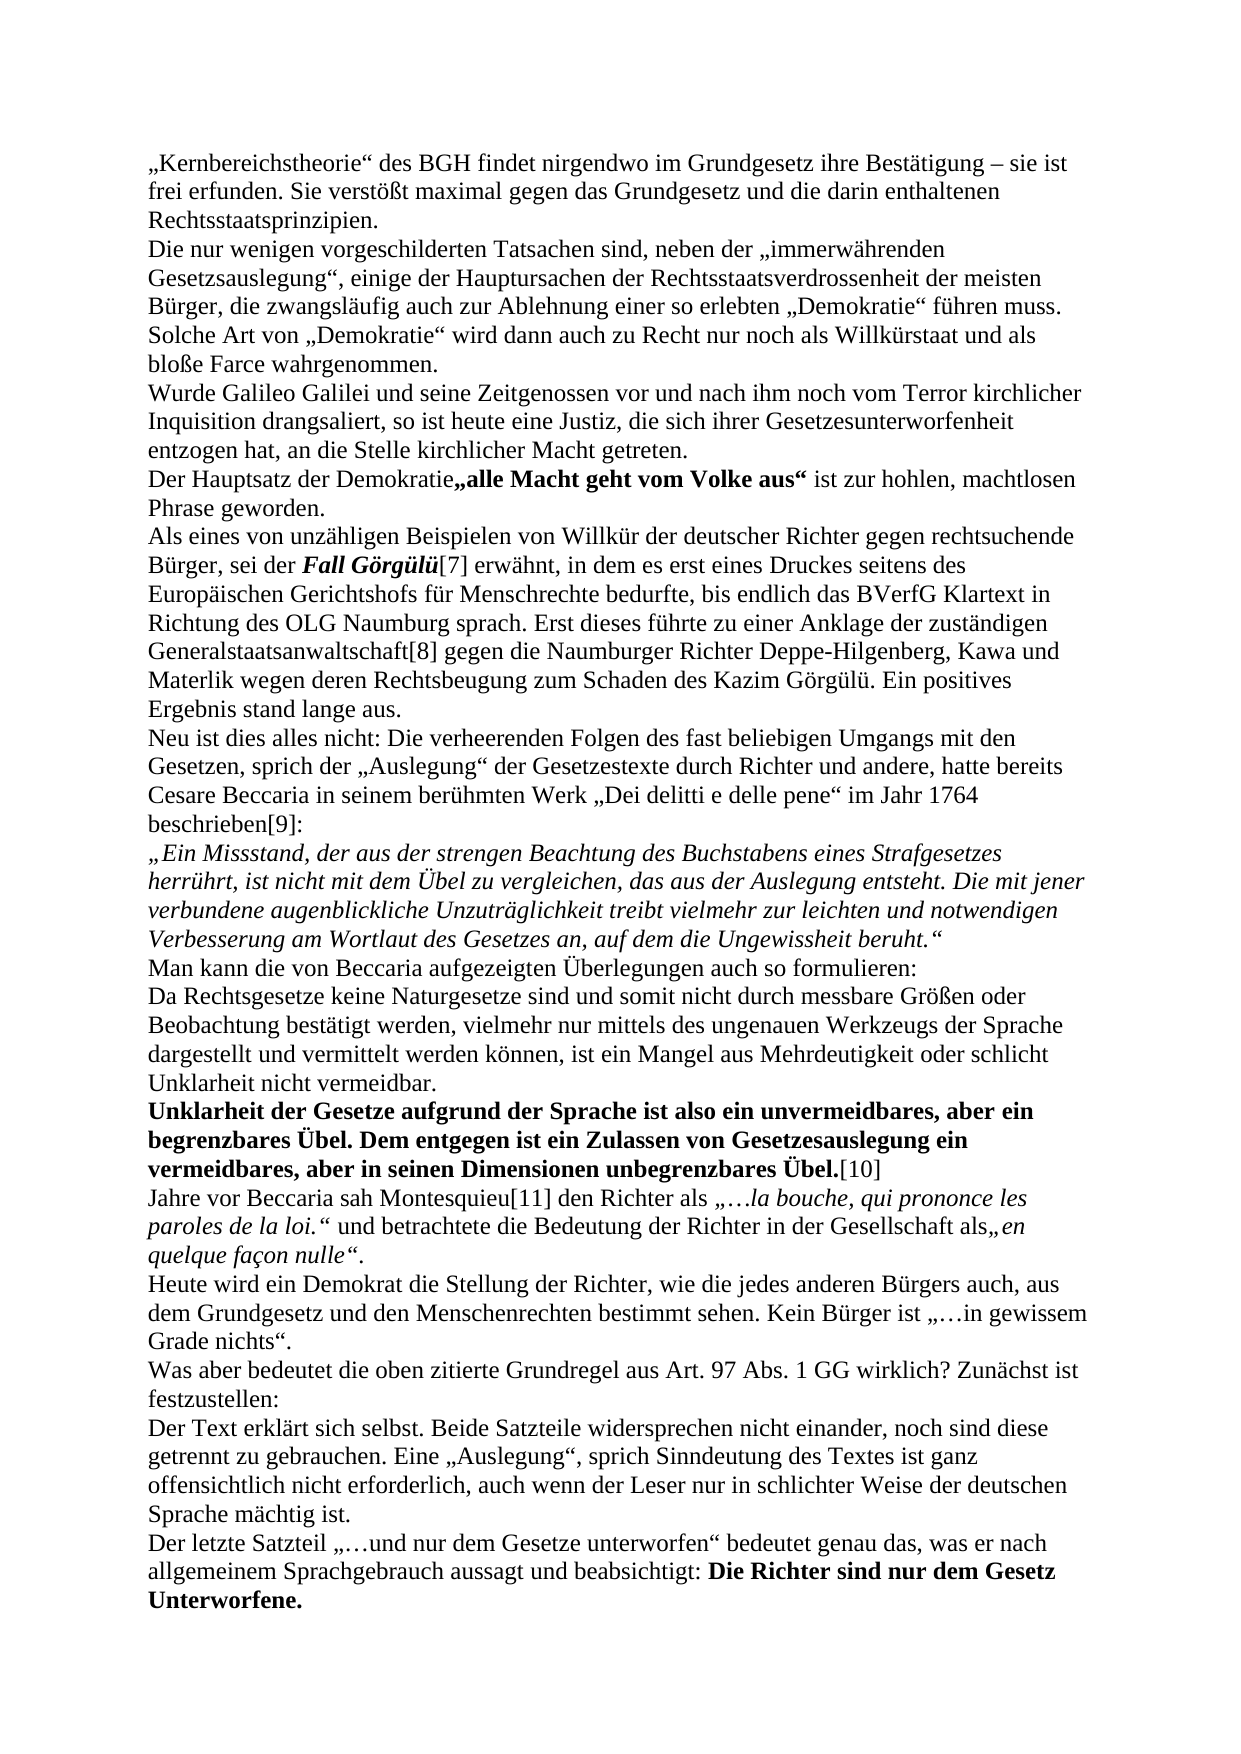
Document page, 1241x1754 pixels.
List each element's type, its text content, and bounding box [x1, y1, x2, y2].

text Jahre vor Beccaria sah Montesquieu[11] den Richter als „…la bouche, qui prononce les paroles de la loi.“ und betrachtete die Bedeutung der Richter in der Gesellschaft als„en quelque façon nulle“. [148, 1183, 1093, 1269]
text Der Hauptsatz der Demokratie„alle Macht geht vom Volke aus“ ist zur hohlen, machtlosen Phrase geworden. [148, 464, 1093, 521]
text Die nur wenigen vorgeschilderten Tatsachen sind, neben der „immerwährenden Gesetzsauslegung“, einige der Hauptursachen der Rechtsstaatsverdrossenheit der meisten Bürger, die zwangsläufig auch zur Ablehnung einer so erlebten „Demokratie“ führen muss. Solche Art von „Demokratie“ wird dann auch zu Recht nur noch als Willkürstaat und als bloße Farce wahrgenommen. [148, 234, 1093, 378]
text Als eines von unzähligen Beispielen von Willkür der deutscher Richter gegen rechtsuchende Bürger, sei der Fall Görgülü[7] erwähnt, in dem es erst eines Druckes seitens des Europäischen Gerichtshofs für Menschrechte bedurfte, bis endlich das BVerfG Klartext in Richtung des OLG Naumburg sprach. Erst dieses führte zu einer Anklage der zuständigen Generalstaatsanwaltschaft[8] gegen die Naumburger Richter Deppe-Hilgenberg, Kawa und Materlik wegen deren Rechtsbeugung zum Schaden des Kazim Görgülü. Ein positives Ergebnis stand lange aus. [148, 521, 1093, 723]
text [148, 148, 1093, 234]
text Der Text erklärt sich selbst. Beide Satzteile widersprechen nicht einander, noch sind diese getrennt zu gebrauchen. Eine „Auslegung“, sprich Sinndeutung des Textes ist ganz offensichtlich nicht erforderlich, auch wenn der Leser nur in schlichter Weise der deutschen Sprache mächtig ist. [148, 1413, 1093, 1528]
text Neu ist dies alles nicht: Die verheerenden Folgen des fast beliebigen Umgangs mit den Gesetzen, sprich der „Auslegung“ der Gesetzestexte durch Richter und andere, hatte bereits Cesare Beccaria in seinem berühmten Werk „Dei delitti e delle pene“ im Jahr 1764 beschrieben[9]: [148, 723, 1093, 838]
text Heute wird ein Demokrat die Stellung der Richter, wie die jedes anderen Bürgers auch, aus dem Grundgesetz und den Menschenrechten bestimmt sehen. Kein Bürger ist „…in gewissem Grade nichts“. [148, 1269, 1093, 1355]
text Was aber bedeutet die oben zitierte Grundregel aus Art. 97 Abs. 1 GG wirklich? Zunächst ist festzustellen: [148, 1355, 1093, 1413]
text Da Rechtsgesetze keine Naturgesetze sind und somit nicht durch messbare Größen oder Beobachtung bestätigt werden, vielmehr nur mittels des ungenauen Werkzeugs der Sprache dargestellt und vermittelt werden können, ist ein Mangel aus Mehrdeutigkeit oder schlicht Unklarheit nicht vermeidbar. [148, 981, 1093, 1096]
text Wurde Galileo Galilei und seine Zeitgenossen vor und nach ihm noch vom Terror kirchlicher Inquisition drangsaliert, so ist heute eine Justiz, die sich ihrer Gesetzesunterworfenheit entzogen hat, an die Stelle kirchlicher Macht getreten. [148, 378, 1093, 464]
text Man kann die von Beccaria aufgezeigten Überlegungen auch so formulieren: [148, 953, 1093, 981]
text „Ein Missstand, der aus der strengen Beachtung des Buchstabens eines Strafgesetzes herrührt, ist nicht mit dem Übel zu vergleichen, das aus der Auslegung entsteht. Die mit jener verbundene augenblickliche Unzuträglichkeit treibt vielmehr zur leichten und notwendigen Verbesserung am Wortlaut des Gesetzes an, auf dem die Ungewissheit beruht.“ [148, 838, 1093, 953]
text Der letzte Satzteil „…und nur dem Gesetze unterworfen“ bedeutet genau das, was er nach allgemeinem Sprachgebrauch aussagt und beabsichtigt: Die Richter sind nur dem Gesetz Unterworfene. [148, 1528, 1093, 1614]
text Unklarheit der Gesetze aufgrund der Sprache ist also ein unvermeidbares, aber ein begrenzbares Übel. Dem entgegen ist ein Zulassen von Gesetzesauslegung ein vermeidbares, aber in seinen Dimensionen unbegrenzbares Übel.[10] [148, 1096, 1093, 1183]
